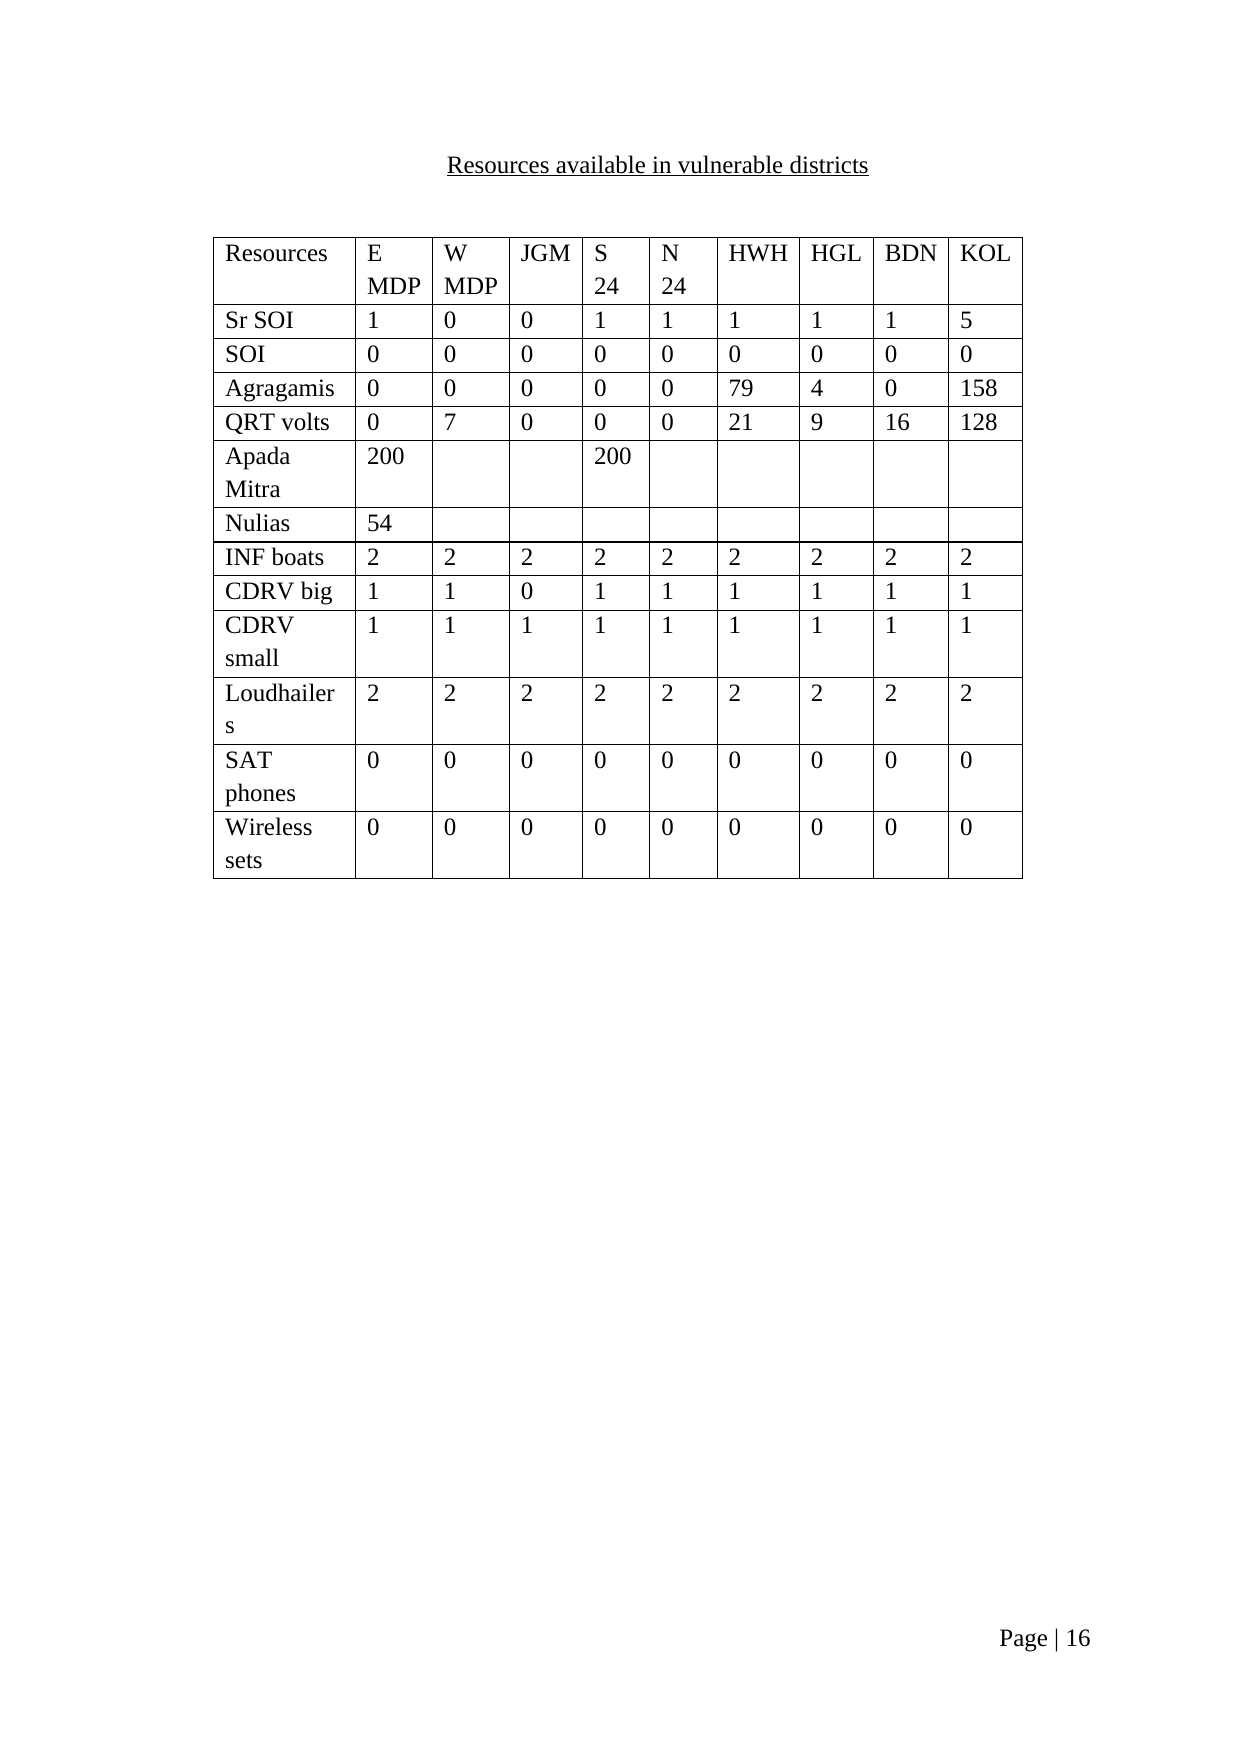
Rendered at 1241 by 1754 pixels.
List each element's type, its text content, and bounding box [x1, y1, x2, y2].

table_cell 0 [650, 745, 717, 811]
table_cell 0 [874, 373, 948, 406]
table_cell 0 [433, 339, 509, 372]
table_cell 2 [718, 678, 799, 744]
table_cell 21 [718, 407, 799, 440]
table_cell 200 [583, 441, 649, 507]
table_cell 1 [949, 611, 1022, 677]
table_cell 0 [510, 373, 582, 406]
table_cell 128 [949, 407, 1022, 440]
table_cell 54 [356, 508, 432, 541]
table_cell 1 [433, 576, 509, 609]
table_cell 1 [650, 611, 717, 677]
table_cell [800, 441, 873, 507]
table_cell 0 [433, 373, 509, 406]
table_cell 2 [433, 678, 509, 744]
table_header S 24 [583, 238, 649, 304]
table_cell [800, 508, 873, 541]
table_cell Sr SOI [214, 305, 355, 338]
table_header Resources [214, 238, 355, 304]
table_cell 0 [356, 745, 432, 811]
table_cell Agragamis [214, 373, 355, 406]
table_cell 1 [800, 611, 873, 677]
table_cell 0 [650, 812, 717, 878]
table_header BDN [874, 238, 948, 304]
table_cell [718, 508, 799, 541]
table_cell 2 [874, 678, 948, 744]
table_cell 0 [650, 407, 717, 440]
table_cell 0 [583, 812, 649, 878]
table_cell 1 [356, 576, 432, 609]
table_cell 0 [949, 745, 1022, 811]
table_cell 79 [718, 373, 799, 406]
table_cell 4 [800, 373, 873, 406]
table_cell 1 [583, 611, 649, 677]
table_cell [510, 508, 582, 541]
table_cell 0 [583, 745, 649, 811]
table_cell 0 [949, 812, 1022, 878]
table_cell 2 [356, 543, 432, 575]
table_cell 1 [650, 576, 717, 609]
table_cell 2 [650, 678, 717, 744]
table_header JGM [510, 238, 582, 304]
table_cell Wireless sets [214, 812, 355, 878]
table_cell [650, 441, 717, 507]
table_header E MDP [356, 238, 432, 304]
table_cell [650, 508, 717, 541]
table_cell 5 [949, 305, 1022, 338]
table_cell 1 [583, 305, 649, 338]
table_cell 1 [949, 576, 1022, 609]
table_cell [718, 441, 799, 507]
table_cell 0 [356, 373, 432, 406]
table_cell 0 [650, 339, 717, 372]
table_cell 0 [510, 576, 582, 609]
table_cell 1 [718, 611, 799, 677]
table_header KOL [949, 238, 1022, 304]
table_cell 1 [874, 305, 948, 338]
table_cell CDRV big [214, 576, 355, 609]
table_cell 1 [356, 305, 432, 338]
table_cell 1 [874, 576, 948, 609]
table_cell 2 [800, 543, 873, 575]
table_cell Apada Mitra [214, 441, 355, 507]
table_cell 9 [800, 407, 873, 440]
table_cell 2 [800, 678, 873, 744]
table_cell INF boats [214, 543, 355, 575]
table_cell [433, 508, 509, 541]
table_cell [433, 441, 509, 507]
table_cell 1 [800, 576, 873, 609]
table_cell [874, 508, 948, 541]
table_cell 1 [718, 576, 799, 609]
table_cell 0 [583, 339, 649, 372]
table_cell 0 [433, 305, 509, 338]
table_header W MDP [433, 238, 509, 304]
table_header HWH [718, 238, 799, 304]
table_cell 0 [356, 339, 432, 372]
table_cell 2 [356, 678, 432, 744]
table_cell 2 [874, 543, 948, 575]
table_cell [949, 441, 1022, 507]
table_cell 2 [650, 543, 717, 575]
table_cell 200 [356, 441, 432, 507]
table_cell 0 [874, 745, 948, 811]
table_cell 0 [510, 339, 582, 372]
table_cell 2 [433, 543, 509, 575]
table_cell 1 [800, 305, 873, 338]
table_cell 0 [949, 339, 1022, 372]
table_cell SAT phones [214, 745, 355, 811]
list Resources available in vulnerable districts [225, 150, 1090, 179]
table_cell [949, 508, 1022, 541]
table_cell 2 [510, 678, 582, 744]
table_cell 0 [510, 745, 582, 811]
table_cell 1 [356, 611, 432, 677]
table_cell 2 [583, 678, 649, 744]
table_cell 0 [800, 812, 873, 878]
table_cell 2 [510, 543, 582, 575]
table_cell [510, 441, 582, 507]
table_cell 0 [510, 407, 582, 440]
table_cell 2 [583, 543, 649, 575]
table_cell 0 [356, 812, 432, 878]
table_cell 0 [800, 745, 873, 811]
table_cell 1 [510, 611, 582, 677]
table_cell 1 [874, 611, 948, 677]
table_cell CDRV small [214, 611, 355, 677]
table_cell 1 [650, 305, 717, 338]
table_cell 0 [718, 745, 799, 811]
table_cell 0 [433, 812, 509, 878]
table_cell Nulias [214, 508, 355, 541]
table_header N 24 [650, 238, 717, 304]
table_cell 7 [433, 407, 509, 440]
table_cell 0 [510, 305, 582, 338]
table_cell 0 [800, 339, 873, 372]
table_cell 0 [356, 407, 432, 440]
table_cell 0 [650, 373, 717, 406]
table_cell 1 [433, 611, 509, 677]
table_cell 0 [510, 812, 582, 878]
table_cell 0 [874, 812, 948, 878]
table_cell 0 [874, 339, 948, 372]
table_cell Loudhailers [214, 678, 355, 744]
table_cell 0 [718, 812, 799, 878]
table_cell 16 [874, 407, 948, 440]
table_cell [874, 441, 948, 507]
table_cell SOI [214, 339, 355, 372]
table_cell 1 [718, 305, 799, 338]
table_cell 0 [433, 745, 509, 811]
table_cell 2 [718, 543, 799, 575]
table_cell 0 [718, 339, 799, 372]
table_cell 0 [583, 407, 649, 440]
table_cell [583, 508, 649, 541]
table_cell QRT volts [214, 407, 355, 440]
table_cell 2 [949, 678, 1022, 744]
table_cell 2 [949, 543, 1022, 575]
table_cell 1 [583, 576, 649, 609]
table_cell 0 [583, 373, 649, 406]
table_cell 158 [949, 373, 1022, 406]
table_header HGL [800, 238, 873, 304]
